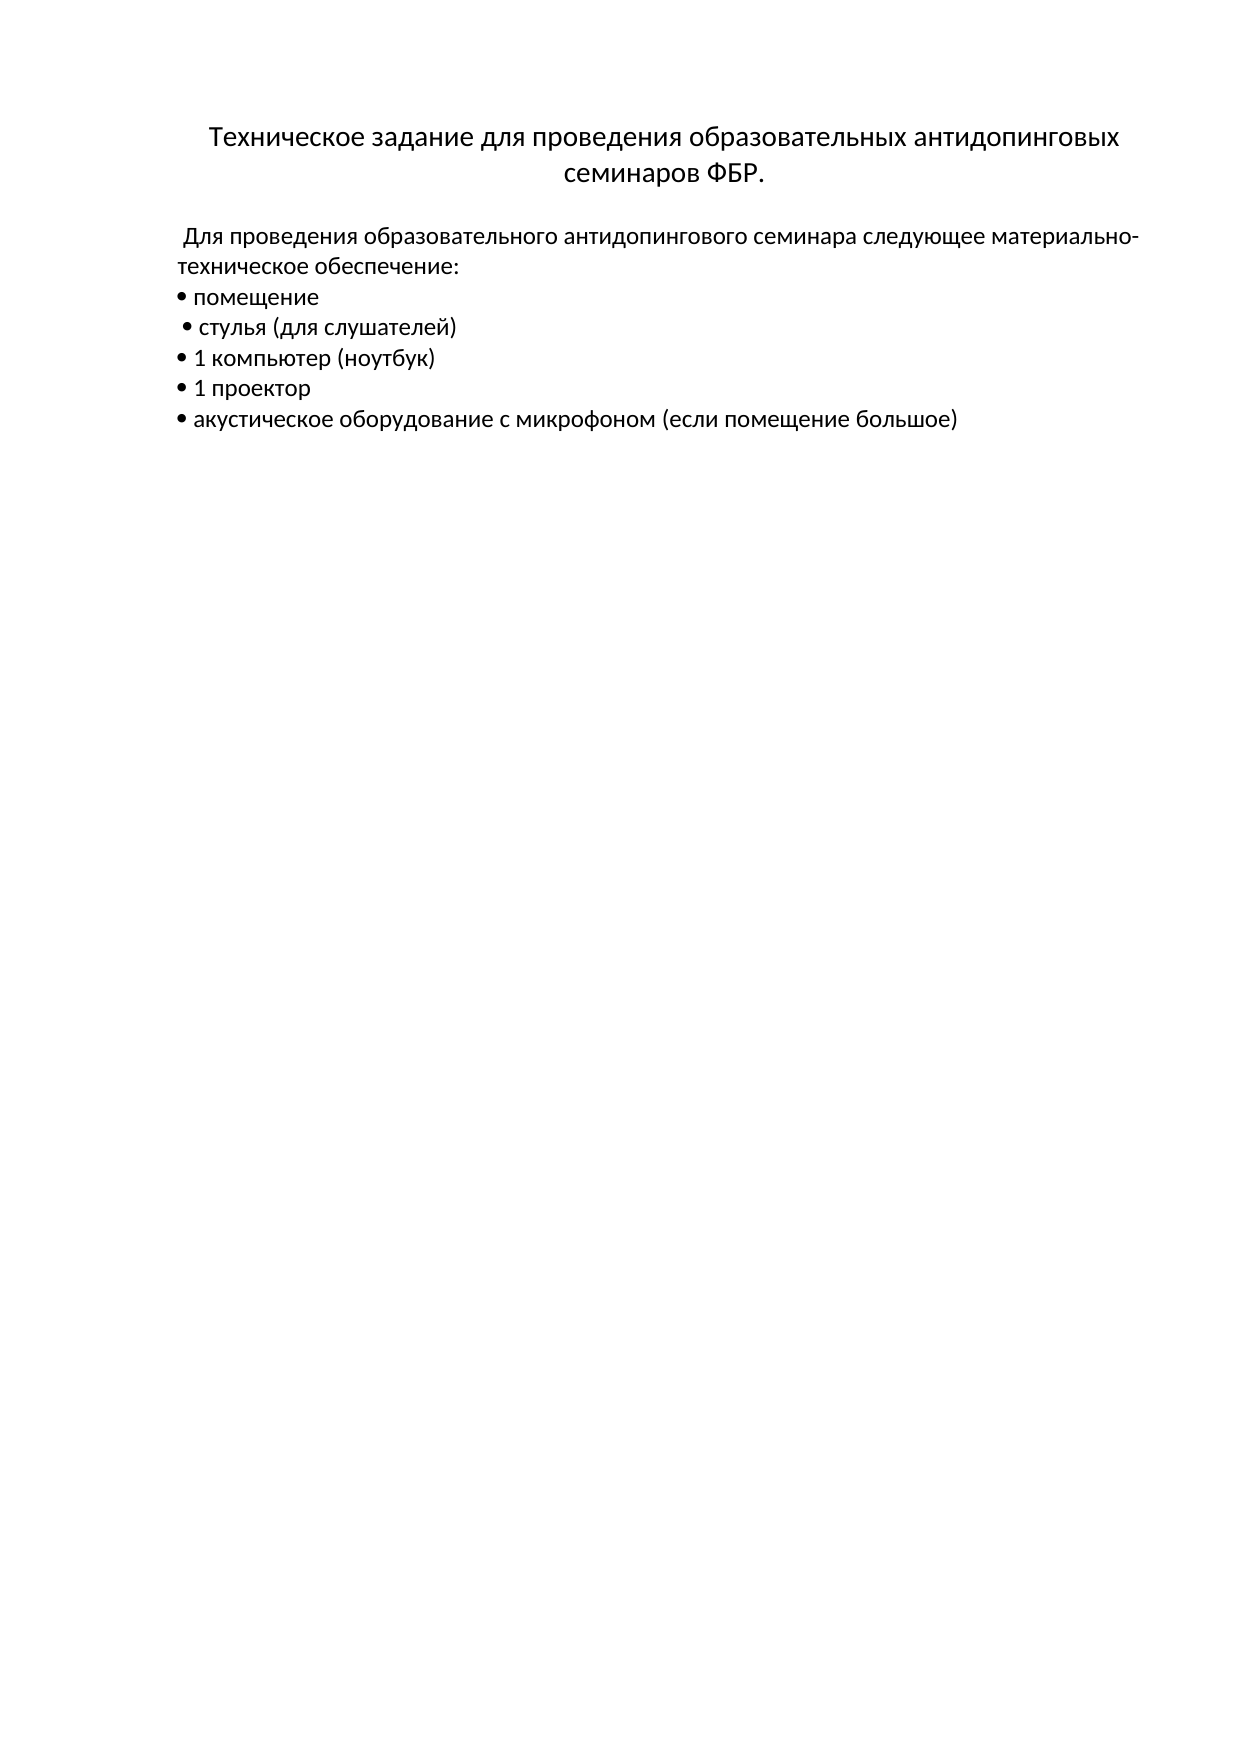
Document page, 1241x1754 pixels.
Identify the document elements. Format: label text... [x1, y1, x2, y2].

text 1 компьютер (ноутбук) [177, 342, 1152, 372]
text стулья (для слушателей) [177, 311, 1152, 342]
text помещение [177, 281, 1152, 311]
text Техническое задание для проведения образовательных антидопинговых семинаров ФБР. [177, 118, 1152, 189]
text акустическое оборудование с микрофоном (если помещение большое) [177, 403, 1152, 433]
text 1 проектор [177, 372, 1152, 403]
text Для проведения образовательного антидопингового семинара следующее материально-техническое обеспечение: [177, 220, 1152, 281]
